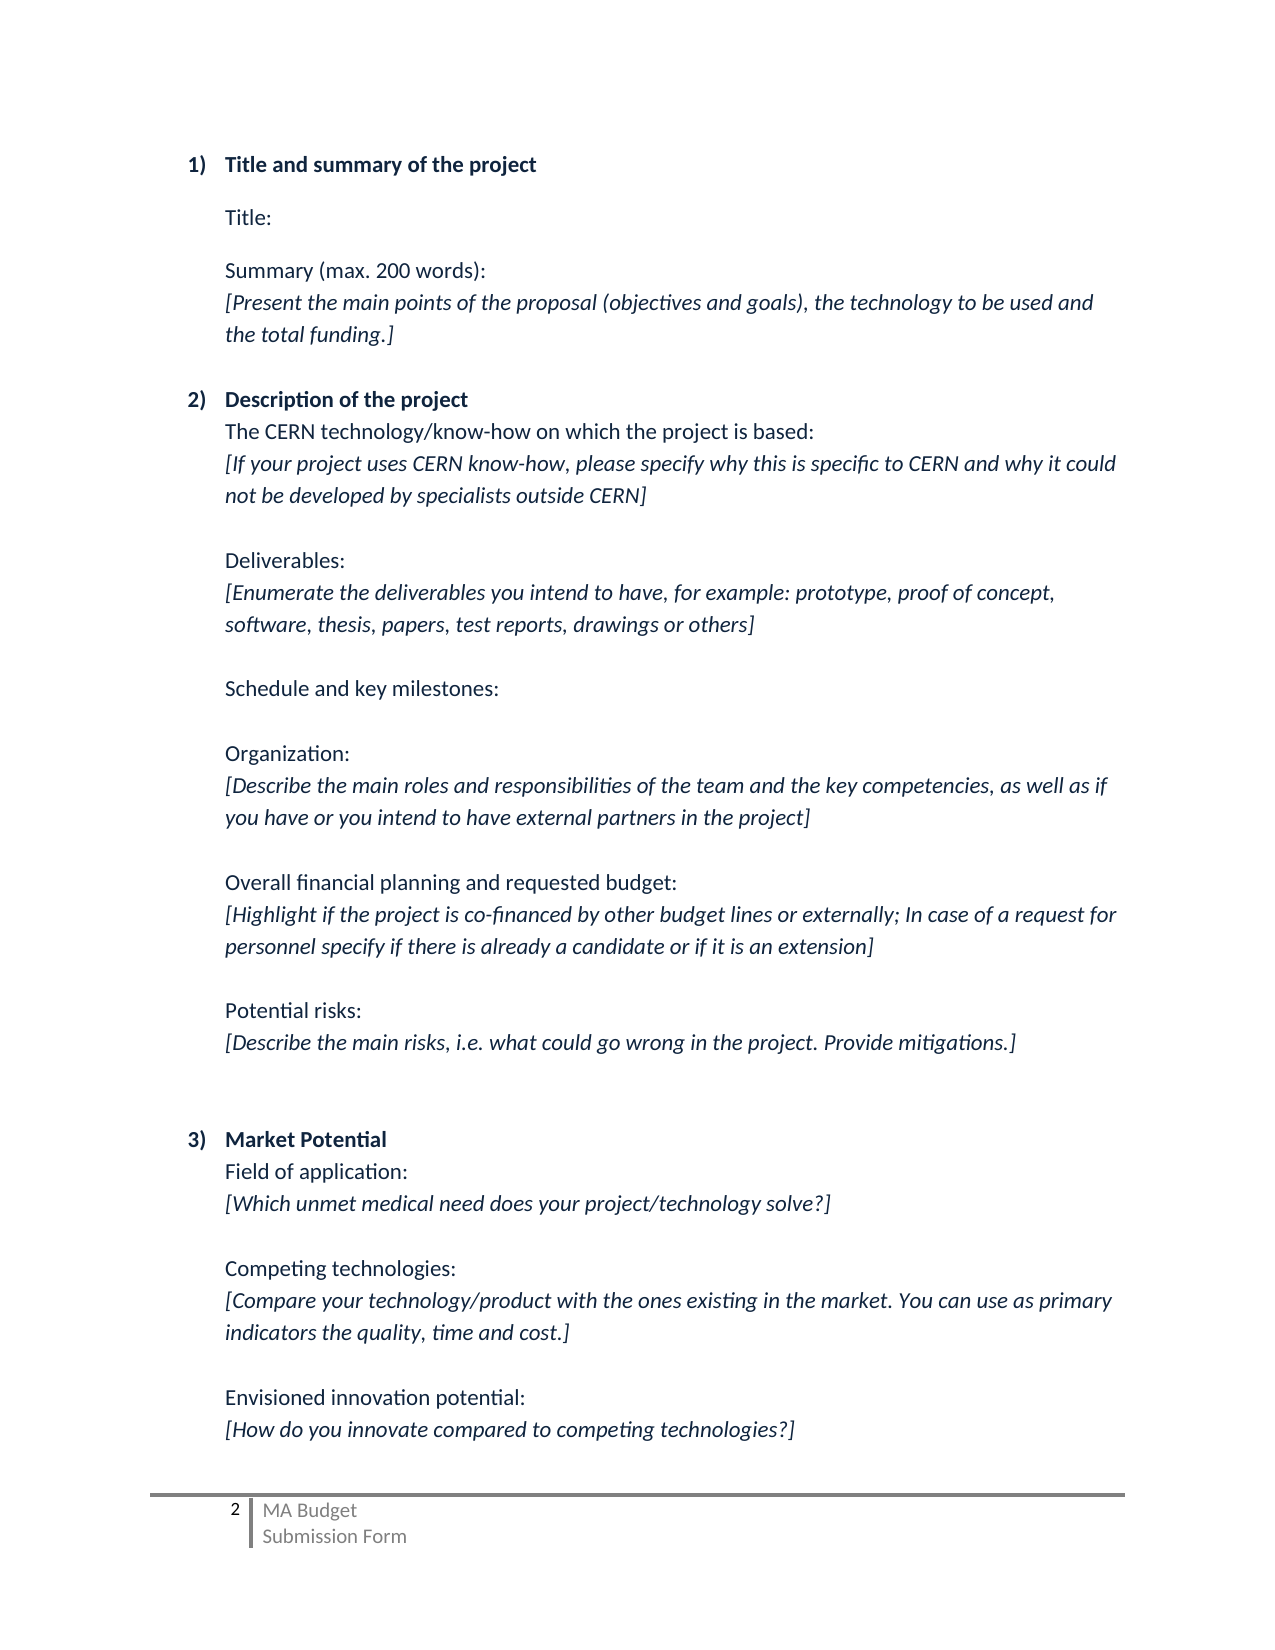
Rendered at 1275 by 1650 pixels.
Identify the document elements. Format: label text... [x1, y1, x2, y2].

list Envisioned innovation potential: [225, 1383, 1125, 1411]
list [Describe the main roles and responsibilities of the team and the key competencies, as well as if you have or you intend to have external partners in the project] [225, 771, 1125, 831]
list [Which unmet medical need does your project/technology solve?] [225, 1189, 1125, 1217]
list Potential risks: [225, 996, 1125, 1024]
list Description of the project [187, 385, 1125, 413]
list Deliverables: [225, 546, 1125, 574]
list The CERN technology/know-how on which the project is based: [225, 417, 1125, 445]
list [Present the main points of the proposal (objectives and goals), the technology to be used and the total funding.] [225, 288, 1125, 348]
list Organization: [225, 707, 1125, 767]
list Field of application: [225, 1157, 1125, 1185]
list Title and summary of the project [187, 150, 1125, 178]
list [If your project uses CERN know-how, please specify why this is specific to CERN and why it could not be developed by specialists outside CERN] [225, 449, 1125, 542]
list Market Potential [187, 1125, 1125, 1153]
list [Enumerate the deliverables you intend to have, for example: prototype, proof of concept, software, thesis, papers, test reports, drawings or others] [225, 578, 1125, 670]
list Overall financial planning and requested budget: [225, 835, 1125, 896]
list Competing technologies: [225, 1254, 1125, 1282]
list [How do you innovate compared to competing technologies?] [225, 1415, 1125, 1443]
list Summary (max. 200 words): [225, 256, 1125, 284]
text Title: [225, 203, 1125, 231]
list [Describe the main risks, i.e. what could go wrong in the project. Provide mitigations.] [225, 1028, 1125, 1057]
list [Compare your technology/product with the ones existing in the market. You can use as primary indicators the quality, time and cost.] [225, 1286, 1125, 1346]
list [Highlight if the project is co-financed by other budget lines or externally; In case of a request for personnel specify if there is already a candidate or if it is an extension] [225, 900, 1125, 960]
list Schedule and key milestones: [225, 674, 1125, 702]
